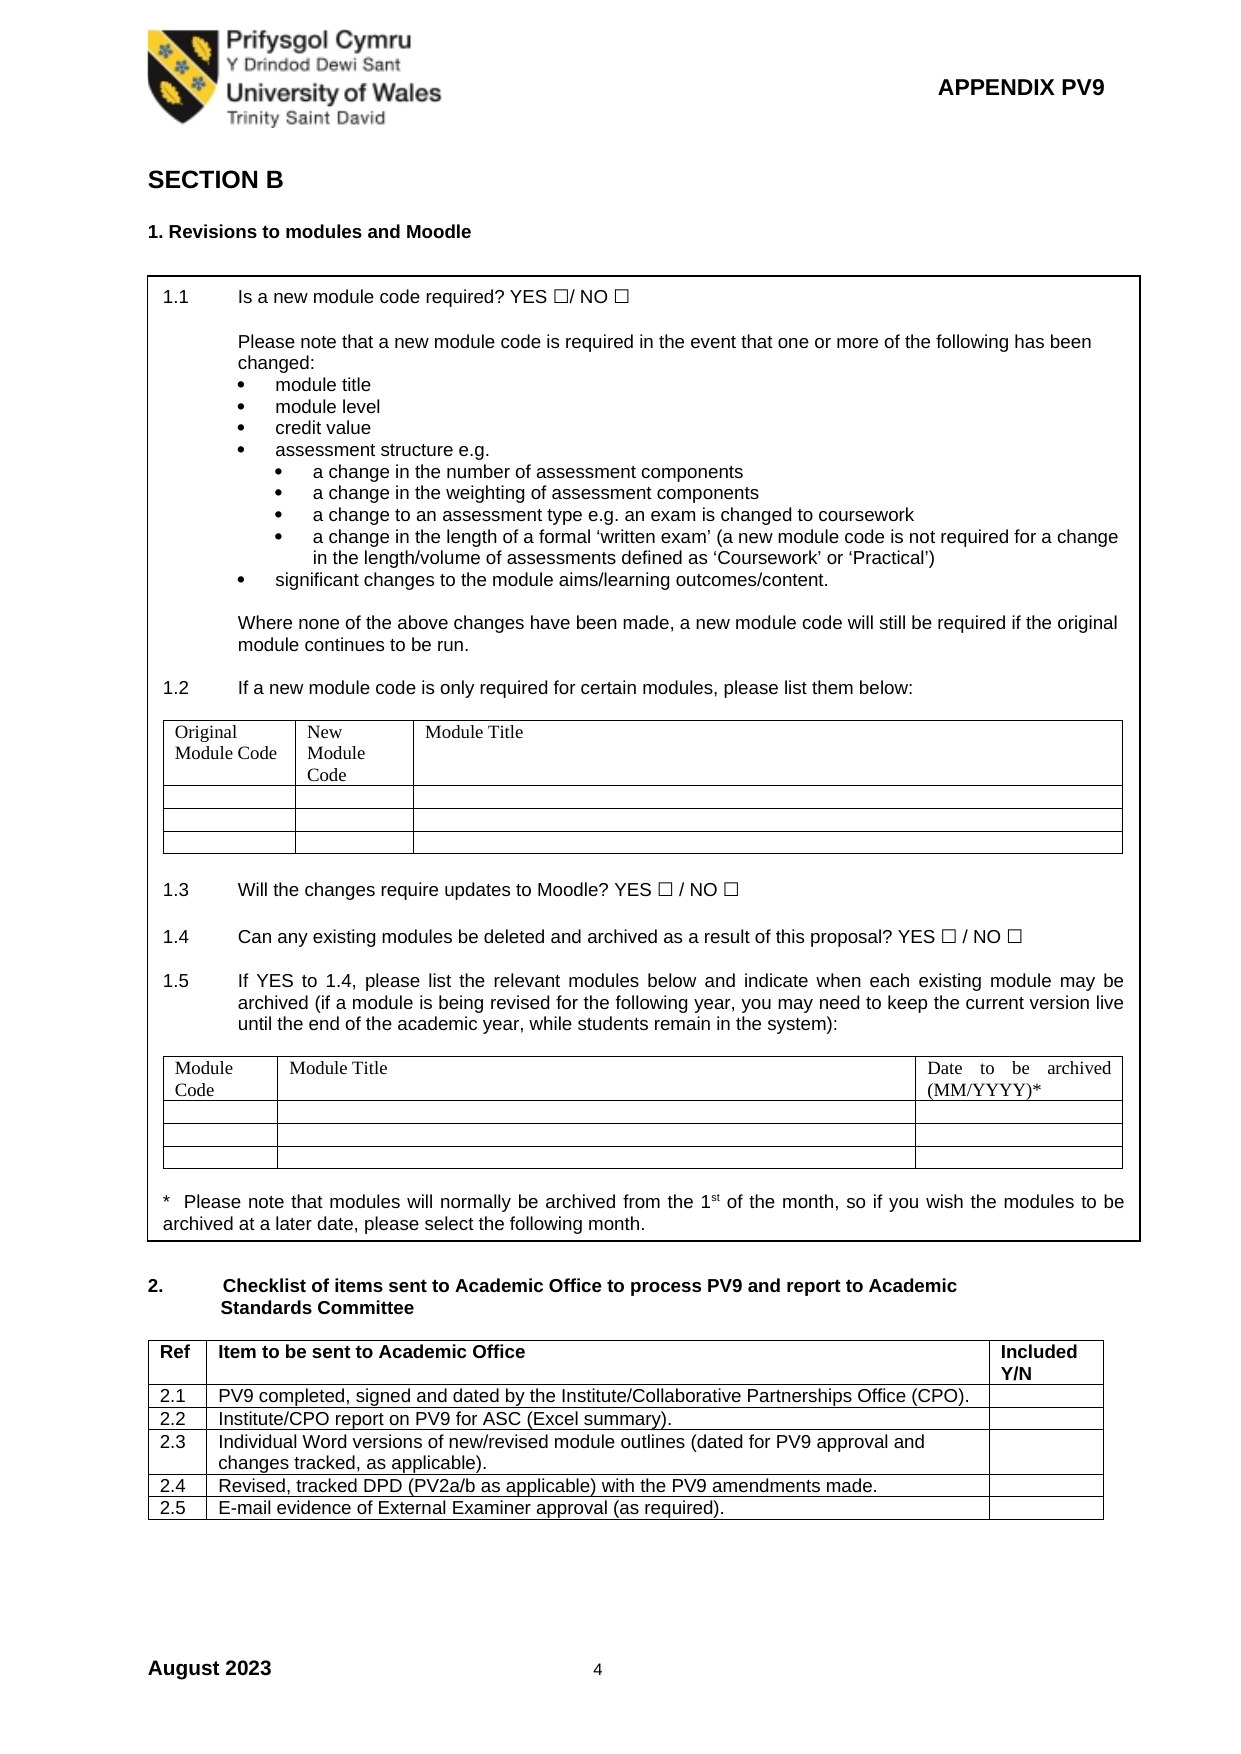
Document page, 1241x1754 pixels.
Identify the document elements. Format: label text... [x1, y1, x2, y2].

table_cell 2.1 [149, 1385, 206, 1407]
table_cell 2.4 [149, 1475, 206, 1496]
table_header Ref [149, 1341, 206, 1384]
table_cell Institute/CPO report on PV9 for ASC (Excel summary). [207, 1408, 989, 1429]
text 1. Revisions to modules and Moodle [148, 221, 1104, 242]
table_cell E-mail evidence of External Examiner approval (as required). [207, 1497, 989, 1519]
table_cell PV9 completed, signed and dated by the Institute/Collaborative Partnerships Office (CPO). [207, 1385, 989, 1407]
table_cell Individual Word versions of new/revised module outlines (dated for PV9 approval and changes tracked, as applicable). [207, 1430, 989, 1473]
table_cell [990, 1408, 1103, 1429]
table_cell 2.5 [149, 1497, 206, 1519]
table_cell [990, 1497, 1103, 1519]
table_cell [990, 1475, 1103, 1496]
table_cell 2.2 [149, 1408, 206, 1429]
text SECTION B [148, 165, 1104, 194]
text 2. Checklist of items sent to Academic Office to process PV9 and report to Academic [148, 1275, 1104, 1297]
picture [147, 29, 442, 128]
table_header Included Y/N [990, 1341, 1103, 1384]
table_cell 2.3 [149, 1430, 206, 1473]
table_cell Revised, tracked DPD (PV2a/b as applicable) with the PV9 amendments made. [207, 1475, 989, 1496]
table_header Item to be sent to Academic Office [207, 1341, 989, 1384]
table_cell [990, 1385, 1103, 1407]
table_cell [990, 1430, 1103, 1473]
text Standards Committee [148, 1297, 1104, 1318]
